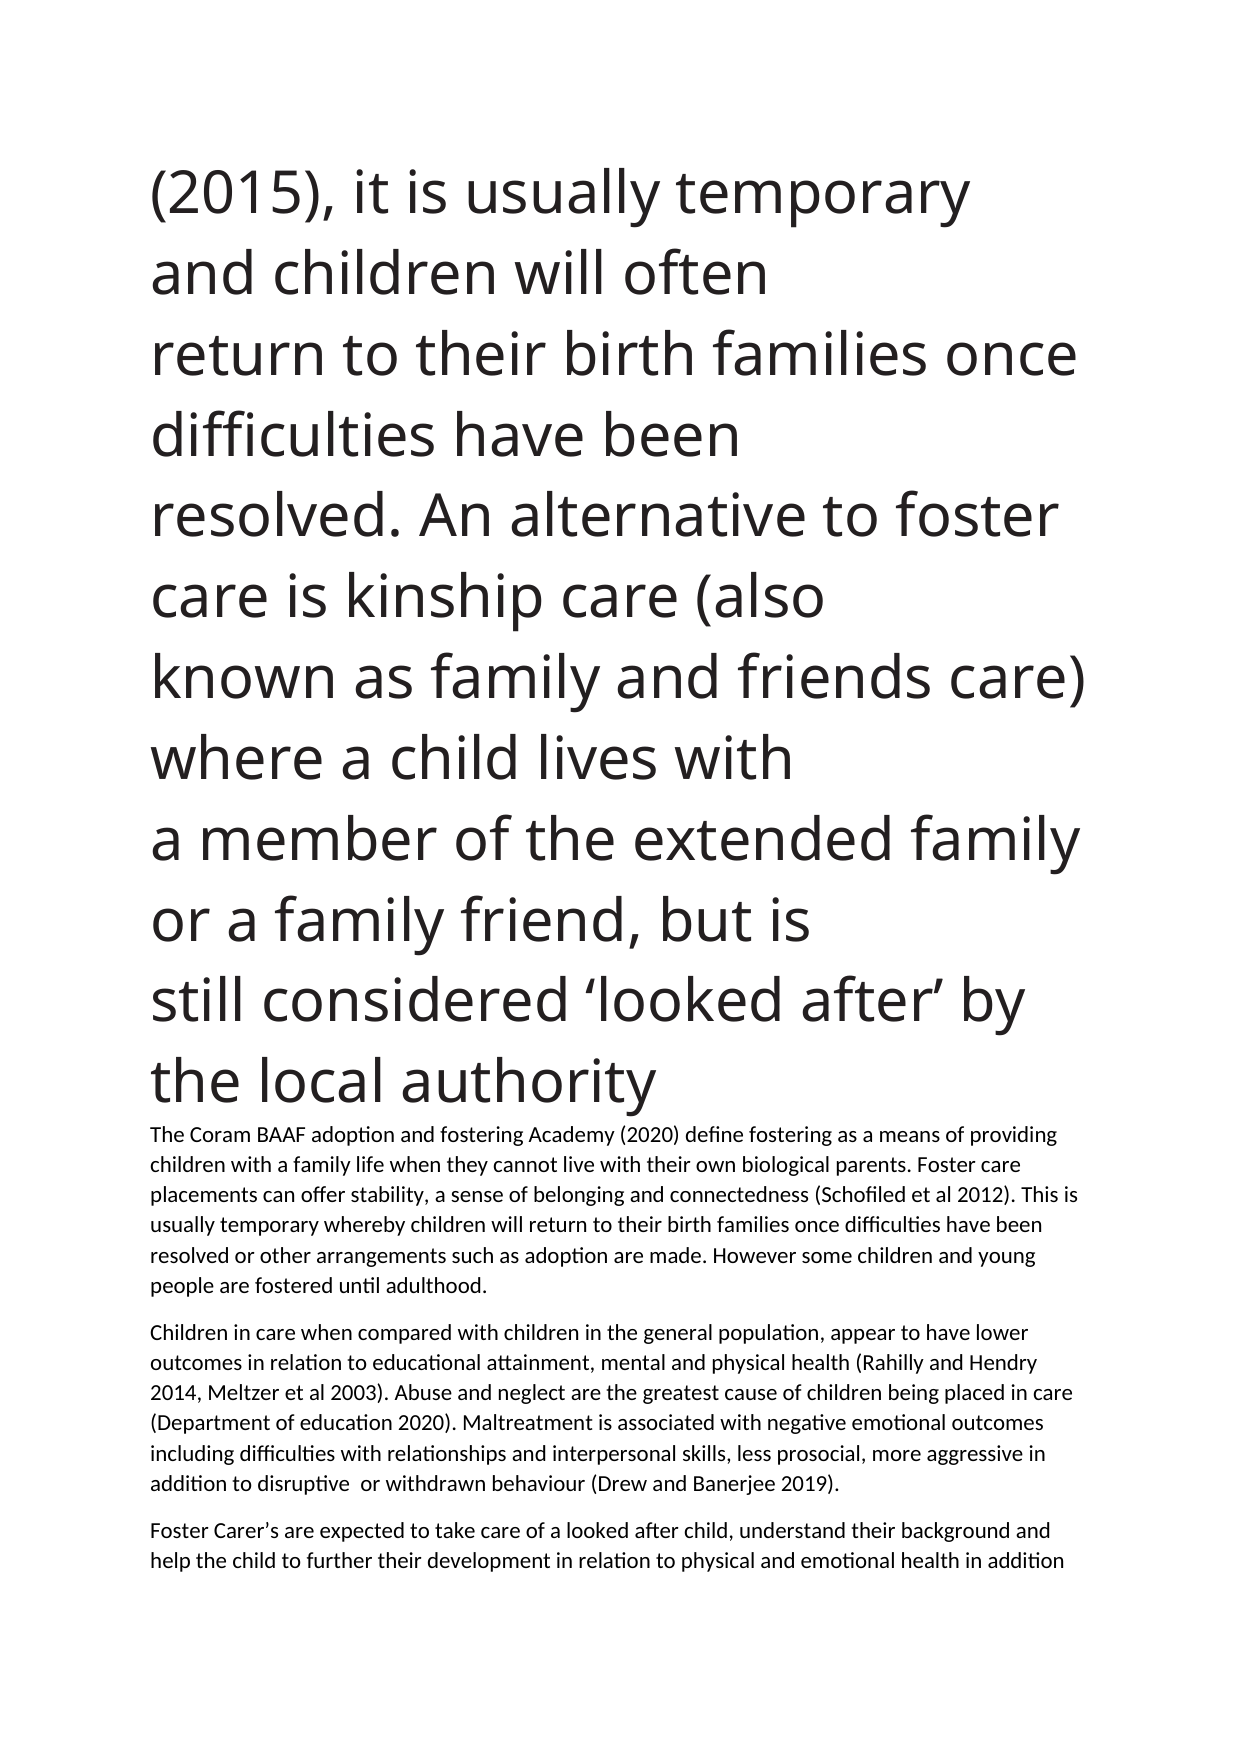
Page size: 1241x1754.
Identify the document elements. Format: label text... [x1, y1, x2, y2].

text return to their birth families once difﬁculties have been [150, 312, 1090, 473]
text a member of the extended family or a family friend, but is [150, 797, 1090, 958]
text (2015), it is usually temporary and children will often [150, 150, 1090, 312]
text known as family and friends care) where a child lives with [150, 635, 1090, 797]
text The Coram BAAF adoption and fostering Academy (2020) define fostering as a means of providing children with a family life when they cannot live with their own biological parents. Foster care placements can offer stability, a sense of belonging and connectedness (Schofiled et al 2012). This is usually temporary whereby children will return to their birth families once difficulties have been resolved or other arrangements such as adoption are made. However some children and young people are fostered until adulthood. [150, 1120, 1090, 1299]
text still considered ‘looked after’ by the local authority [150, 958, 1090, 1120]
text resolved. An alternative to foster care is kinship care (also [150, 473, 1090, 635]
text Children in care when compared with children in the general population, appear to have lower outcomes in relation to educational attainment, mental and physical health (Rahilly and Hendry 2014, Meltzer et al 2003). Abuse and neglect are the greatest cause of children being placed in care (Department of education 2020). Maltreatment is associated with negative emotional outcomes including difficulties with relationships and interpersonal skills, less prosocial, more aggressive in addition to disruptive or withdrawn behaviour (Drew and Banerjee 2019). [150, 1318, 1090, 1497]
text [150, 1516, 1090, 1574]
